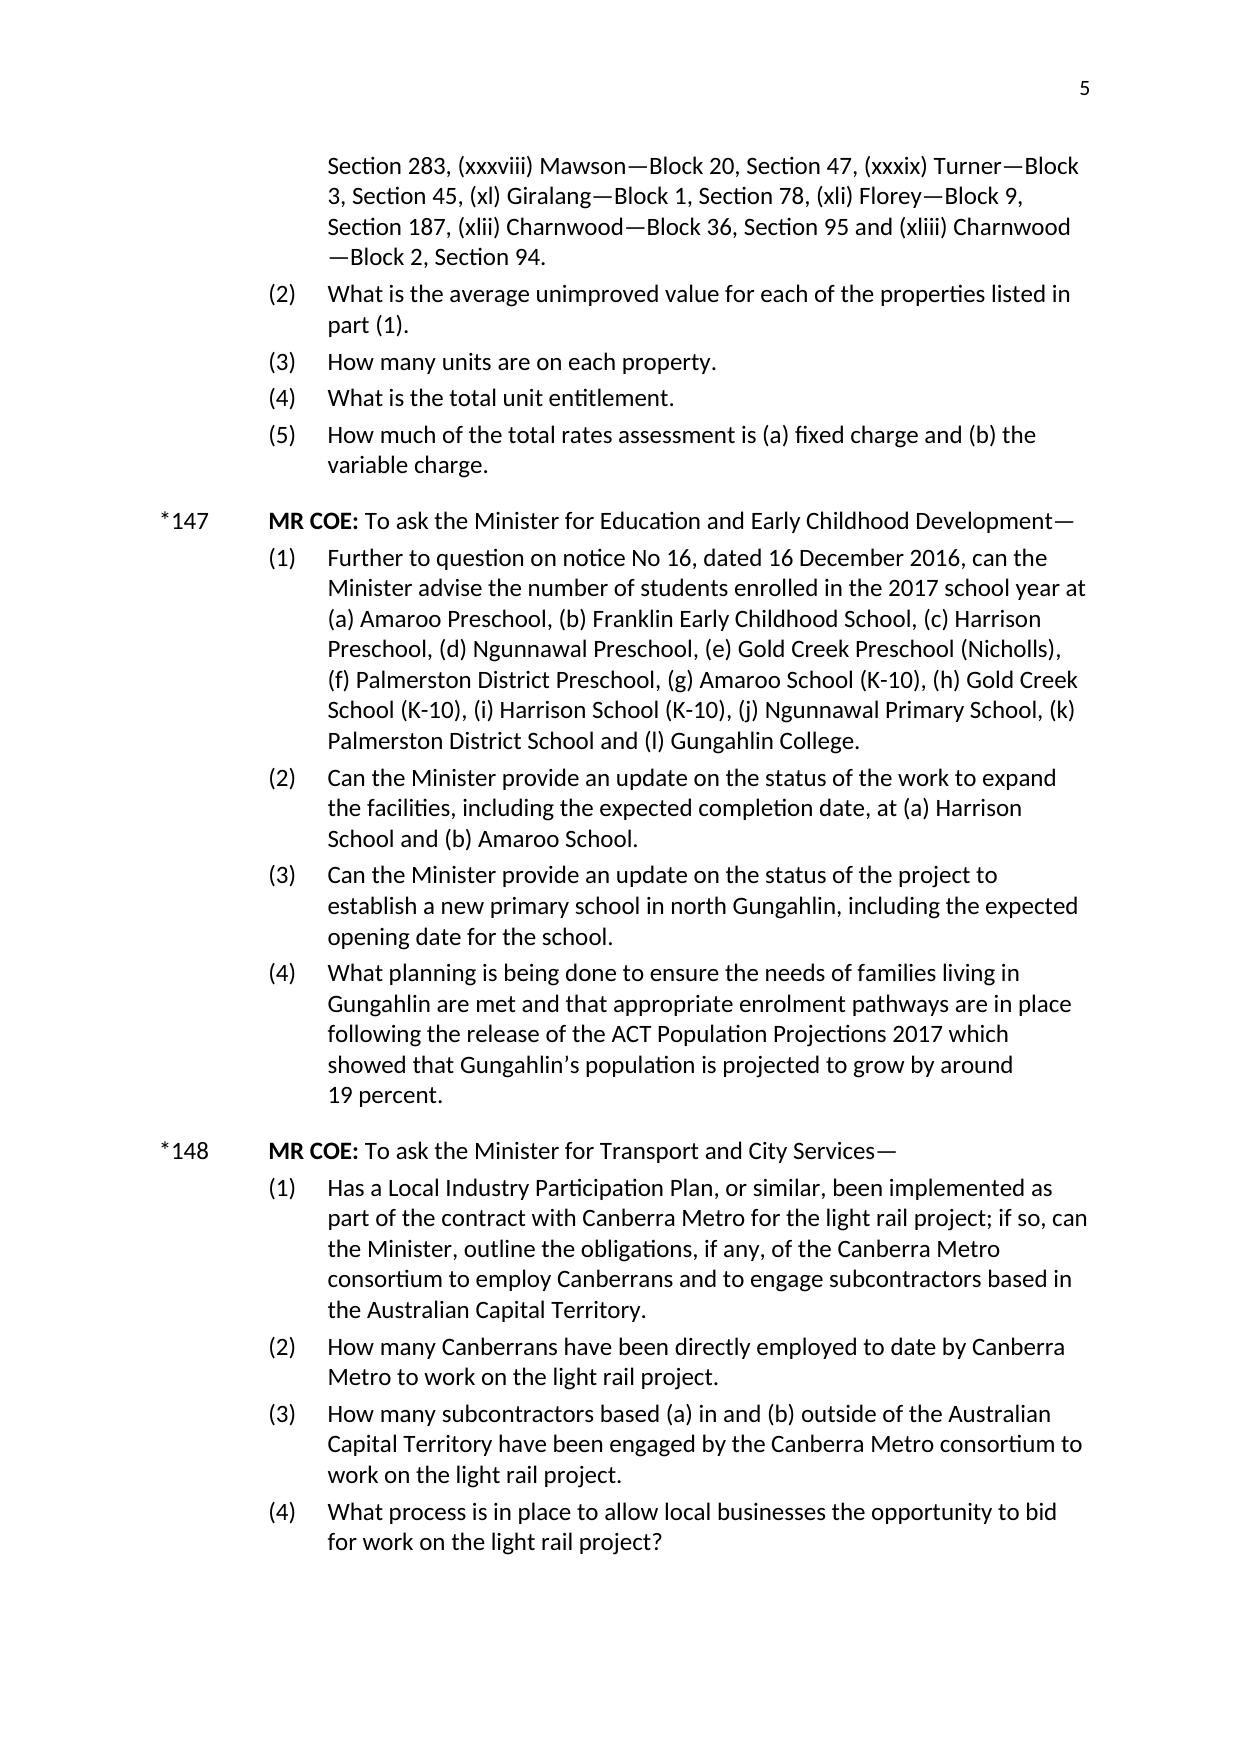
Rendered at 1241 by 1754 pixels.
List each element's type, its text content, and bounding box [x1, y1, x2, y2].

list Can the Minister provide an update on the status of the work to expand the facilities, including the expected completion date, at (a) Harrison School and (b) Amaroo School. [268, 762, 1090, 853]
text *147 MR COE: To ask the Minister for Education and Early Childhood Development— [150, 505, 1090, 536]
list How many units are on each property. [268, 346, 1090, 376]
list How many Canberrans have been directly employed to date by Canberra Metro to work on the light rail project. [268, 1331, 1090, 1392]
list What is the total unit entitlement. [268, 382, 1090, 413]
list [268, 150, 1090, 272]
list How many subcontractors based (a) in and (b) outside of the Australian Capital Territory have been engaged by the Canberra Metro consortium to work on the light rail project. [268, 1398, 1090, 1489]
list How much of the total rates assessment is (a) fixed charge and (b) the variable charge. [268, 419, 1090, 480]
list Has a Local Industry Participation Plan, or similar, been implemented as part of the contract with Canberra Metro for the light rail project; if so, can the Minister, outline the obligations, if any, of the Canberra Metro consortium to employ Canberrans and to engage subcontractors based in the Australian Capital Territory. [268, 1172, 1090, 1324]
list Can the Minister provide an update on the status of the project to establish a new primary school in north Gungahlin, including the expected opening date for the school. [268, 860, 1090, 951]
text *148 MR COE: To ask the Minister for Transport and City Services— [150, 1135, 1090, 1166]
list What planning is being done to ensure the needs of families living in Gungahlin are met and that appropriate enrolment pathways are in place following the release of the ACT Population Projections 2017 which showed that Gungahlin’s population is projected to grow by around 19 percent. [268, 957, 1090, 1110]
list What is the average unimproved value for each of the properties listed in part (1). [268, 278, 1090, 339]
list What process is in place to allow local businesses the opportunity to bid for work on the light rail project? [268, 1496, 1090, 1557]
list Further to question on notice No 16, dated 16 December 2016, can the Minister advise the number of students enrolled in the 2017 school year at (a) Amaroo Preschool, (b) Franklin Early Childhood School, (c) Harrison Preschool, (d) Ngunnawal Preschool, (e) Gold Creek Preschool (Nicholls), (f) Palmerston District Preschool, (g) Amaroo School (K-10), (h) Gold Creek School (K-10), (i) Harrison School (K-10), (j) Ngunnawal Primary School, (k) Palmerston District School and (l) Gungahlin College. [268, 542, 1090, 756]
